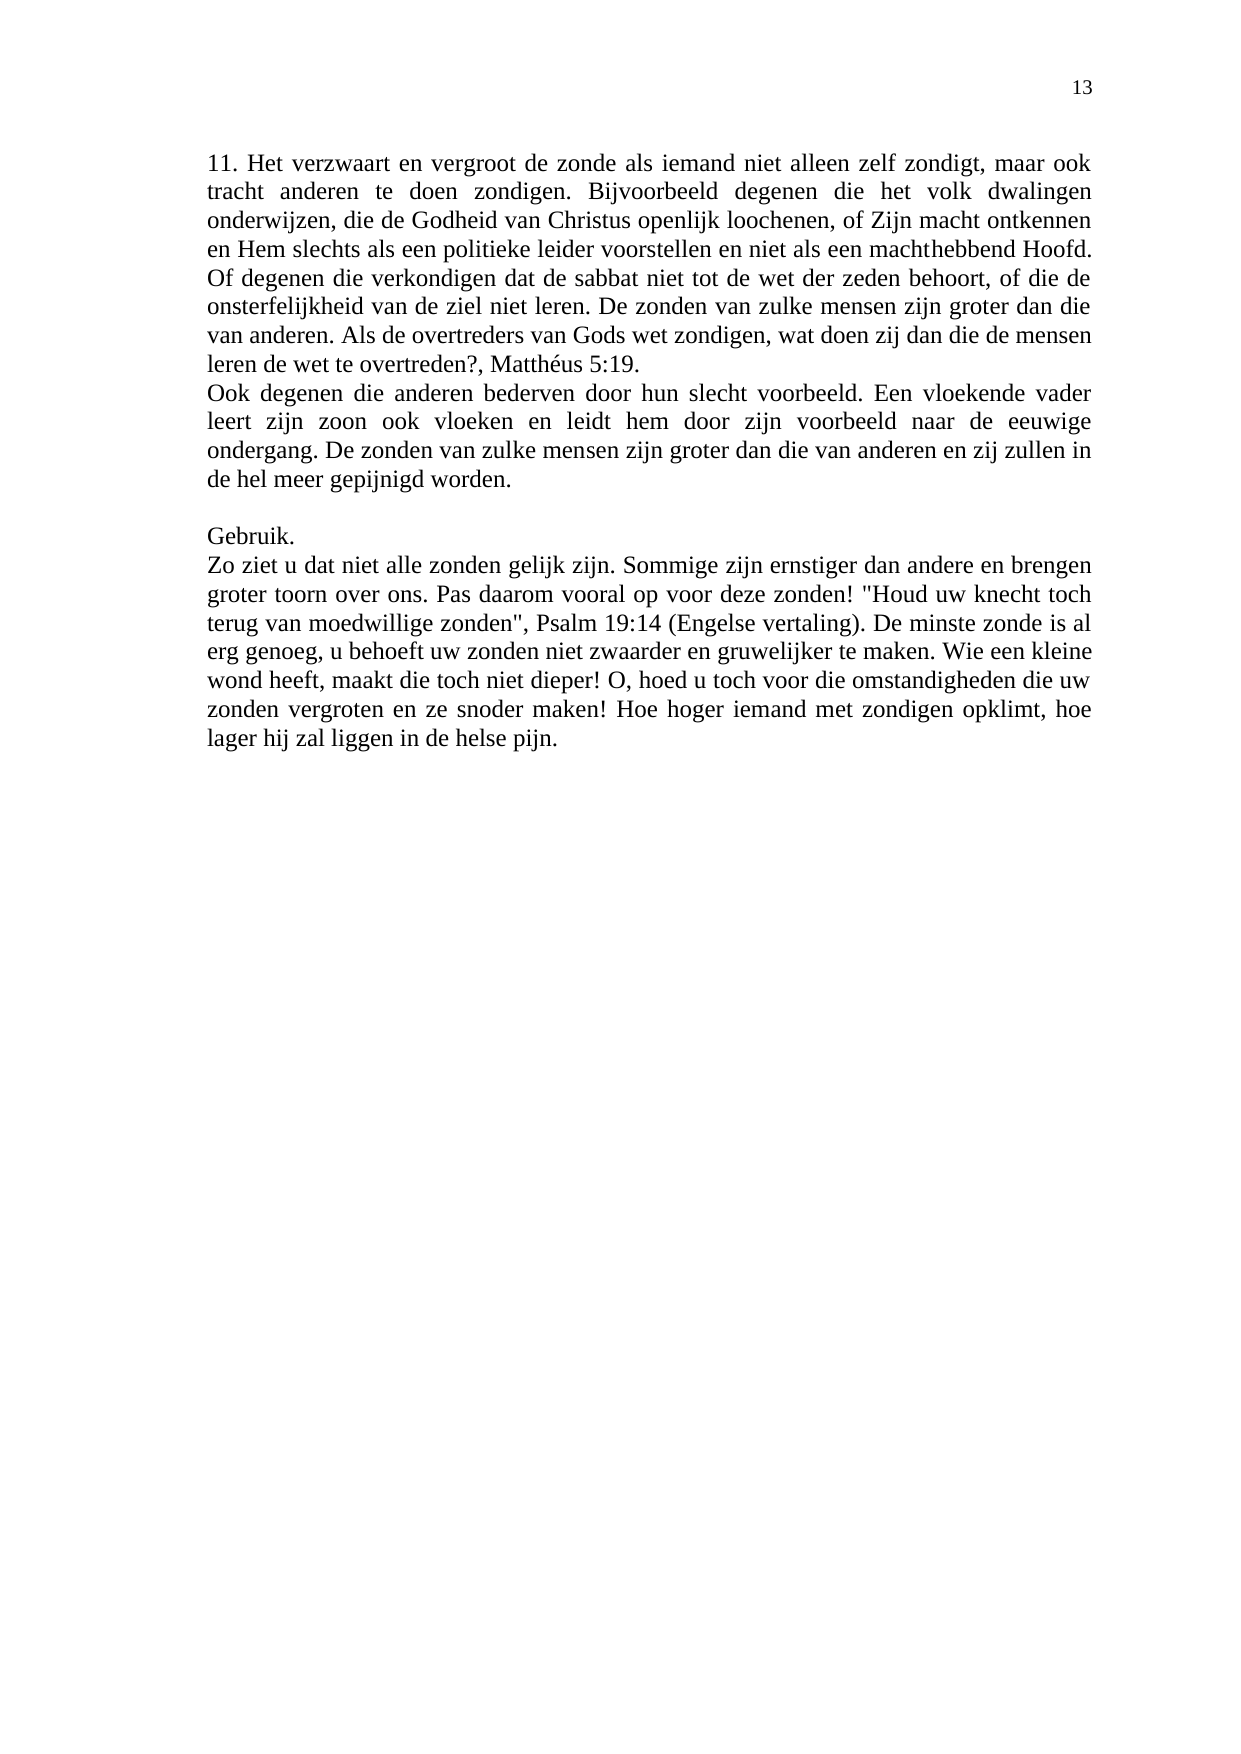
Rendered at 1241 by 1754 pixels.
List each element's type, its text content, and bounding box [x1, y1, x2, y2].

text Zo ziet u dat niet alle zonden gelijk zijn. Sommige zijn ernstiger dan andere en brengen groter toorn over ons. Pas daarom vooral op voor deze zonden! "Houd uw knecht toch terug van moedwillige zonden", Psalm 19:14 (Engelse vertaling). De minste zonde is al erg genoeg, u behoeft uw zonden niet zwaarder en gruwelijker te maken. Wie een kleine wond heeft, maakt die toch niet dieper! O, hoed u toch voor die omstandigheden die uw zonden vergroten en ze snoder maken! Hoe hoger iemand met zondigen opklimt, hoe lager hij zal liggen in de helse pijn. [207, 550, 1092, 751]
text Gebruik. [207, 521, 1092, 550]
text Ook degenen die anderen bederven door hun slecht voorbeeld. Een vloekende vader leert zijn zoon ook vloeken en leidt hem door zijn voorbeeld naar de eeuwige ondergang. De zonden van zulke mensen zijn groter dan die van anderen en zij zullen in de hel meer gepijnigd worden. [207, 378, 1092, 493]
text 11. Het verzwaart en vergroot de zonde als iemand niet alleen zelf zondigt, maar ook tracht anderen te doen zondigen. Bijvoorbeeld degenen die het volk dwalingen onderwijzen, die de Godheid van Christus openlijk loochenen, of Zijn macht ontkennen en Hem slechts als een politieke leider voorstellen en niet als een machthebbend Hoofd. Of degenen die verkondigen dat de sabbat niet tot de wet der zeden behoort, of die de onsterfelijkheid van de ziel niet leren. De zonden van zulke mensen zijn groter dan die van anderen. Als de overtreders van Gods wet zondigen, wat doen zij dan die de mensen leren de wet te overtreden?, Matthéus 5:19. [207, 148, 1092, 378]
